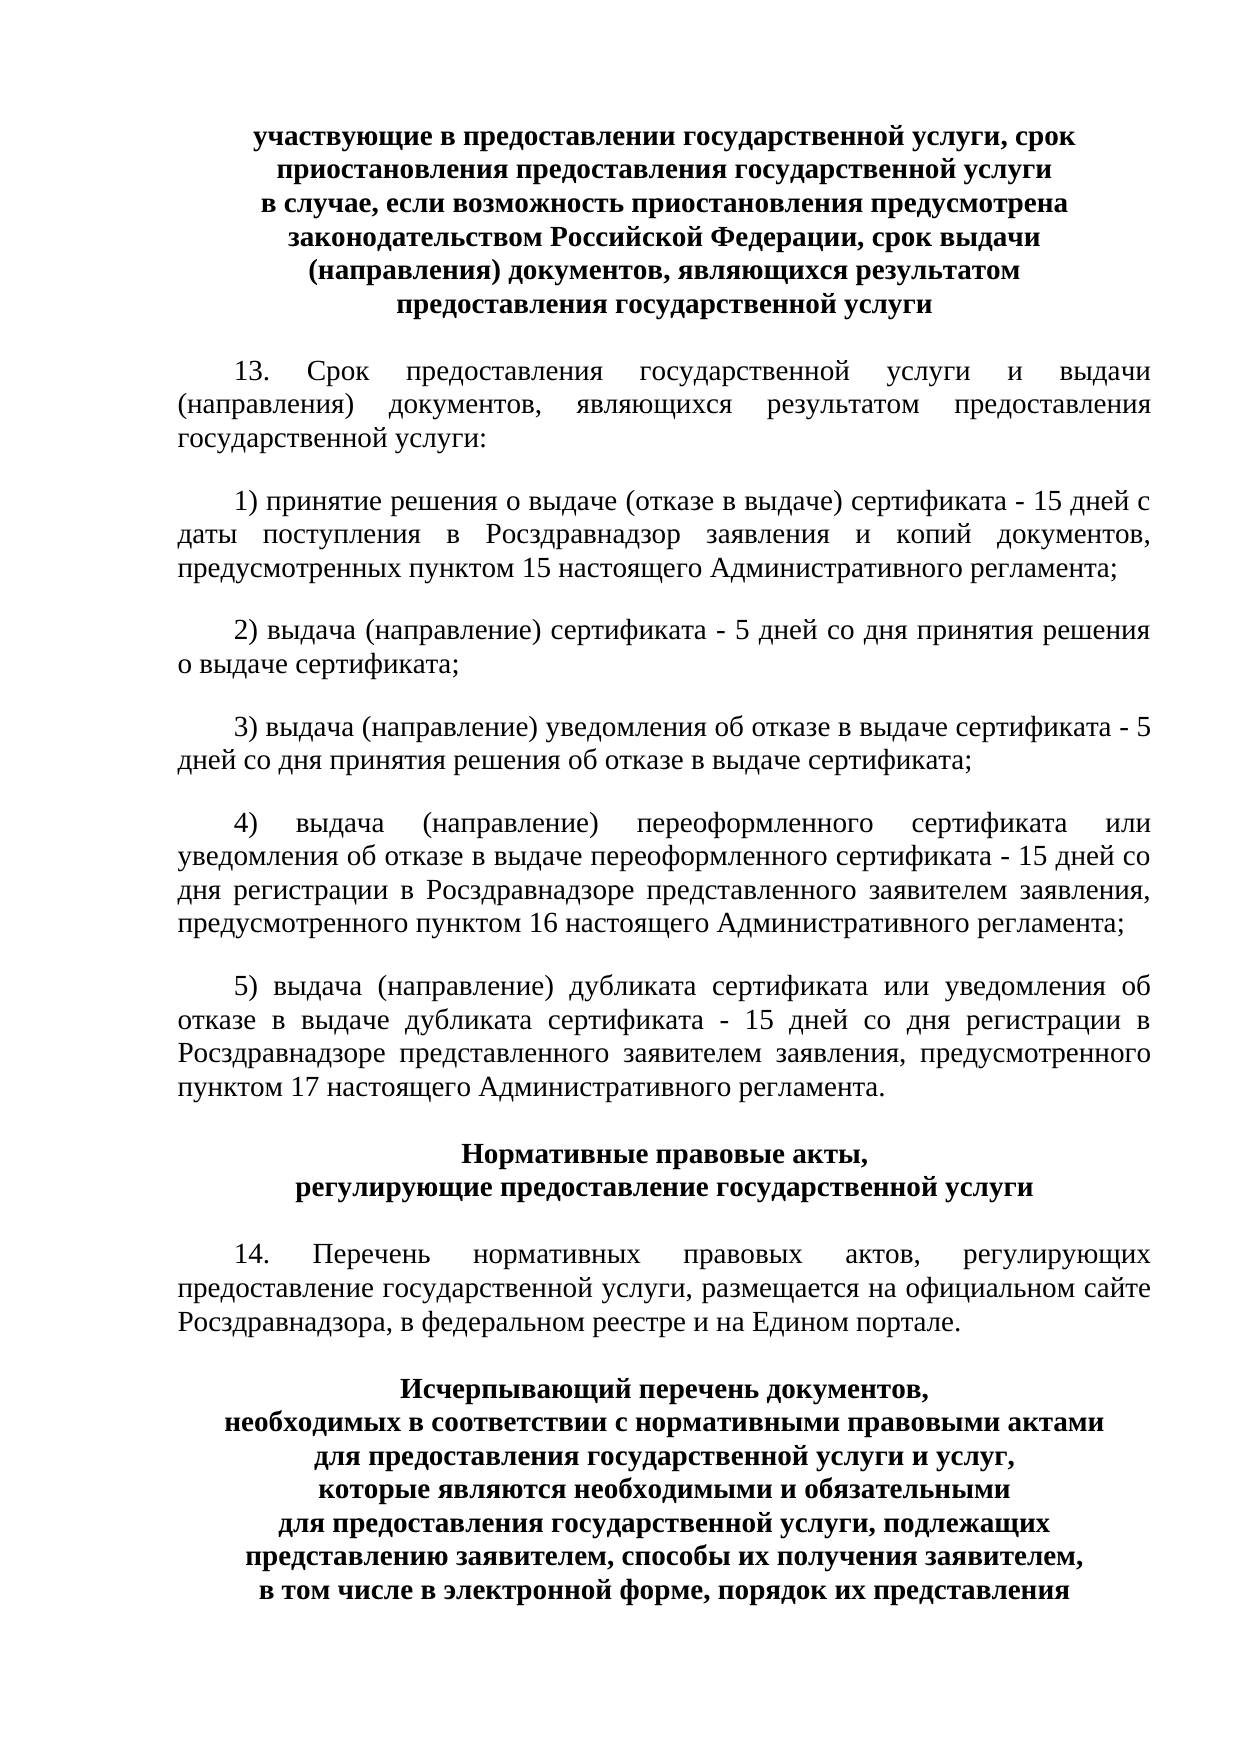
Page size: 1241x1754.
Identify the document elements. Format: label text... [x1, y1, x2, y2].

text 1) принятие решения о выдаче (отказе в выдаче) сертификата - 15 дней с даты поступления в Росздравнадзор заявления и копий документов, предусмотренных пунктом 15 настоящего Административного регламента; [177, 483, 1152, 583]
text 4) выдача (направление) переоформленного сертификата или уведомления об отказе в выдаче переоформленного сертификата - 15 дней со дня регистрации в Росздравнадзоре представленного заявителем заявления, предусмотренного пунктом 16 настоящего Административного регламента; [177, 805, 1152, 939]
title необходимых в соответствии с нормативными правовыми актами [177, 1404, 1152, 1438]
text 14. Перечень нормативных правовых актов, регулирующих предоставление государственной услуги, размещается на официальном сайте Росздравнадзора, в федеральном реестре и на Едином портале. [177, 1237, 1152, 1337]
title в случае, если возможность приостановления предусмотрена [177, 185, 1152, 219]
text 5) выдача (направление) дубликата сертификата или уведомления об отказе в выдаче дубликата сертификата - 15 дней со дня регистрации в Росздравнадзоре представленного заявителем заявления, предусмотренного пунктом 17 настоящего Административного регламента. [177, 968, 1152, 1102]
text 13. Срок предоставления государственной услуги и выдачи (направления) документов, являющихся результатом предоставления государственной услуги: [177, 353, 1152, 453]
title представлению заявителем, способы их получения заявителем, [177, 1538, 1152, 1572]
title для предоставления государственной услуги и услуг, [177, 1438, 1152, 1471]
text 2) выдача (направление) сертификата - 5 дней со дня принятия решения о выдаче сертификата; [177, 612, 1152, 679]
title Исчерпывающий перечень документов, [177, 1371, 1152, 1404]
title которые являются необходимыми и обязательными [177, 1471, 1152, 1505]
title (направления) документов, являющихся результатом [177, 252, 1152, 286]
title участвующие в предоставлении государственной услуги, срок [177, 118, 1152, 152]
title Нормативные правовые акты, [177, 1136, 1152, 1169]
title приостановления предоставления государственной услуги [177, 152, 1152, 185]
title регулирующие предоставление государственной услуги [177, 1169, 1152, 1203]
title предоставления государственной услуги [177, 286, 1152, 319]
title законодательством Российской Федерации, срок выдачи [177, 219, 1152, 252]
text 3) выдача (направление) уведомления об отказе в выдаче сертификата - 5 дней со дня принятия решения об отказе в выдаче сертификата; [177, 709, 1152, 776]
title в том числе в электронной форме, порядок их представления [177, 1572, 1152, 1606]
title для предоставления государственной услуги, подлежащих [177, 1505, 1152, 1538]
